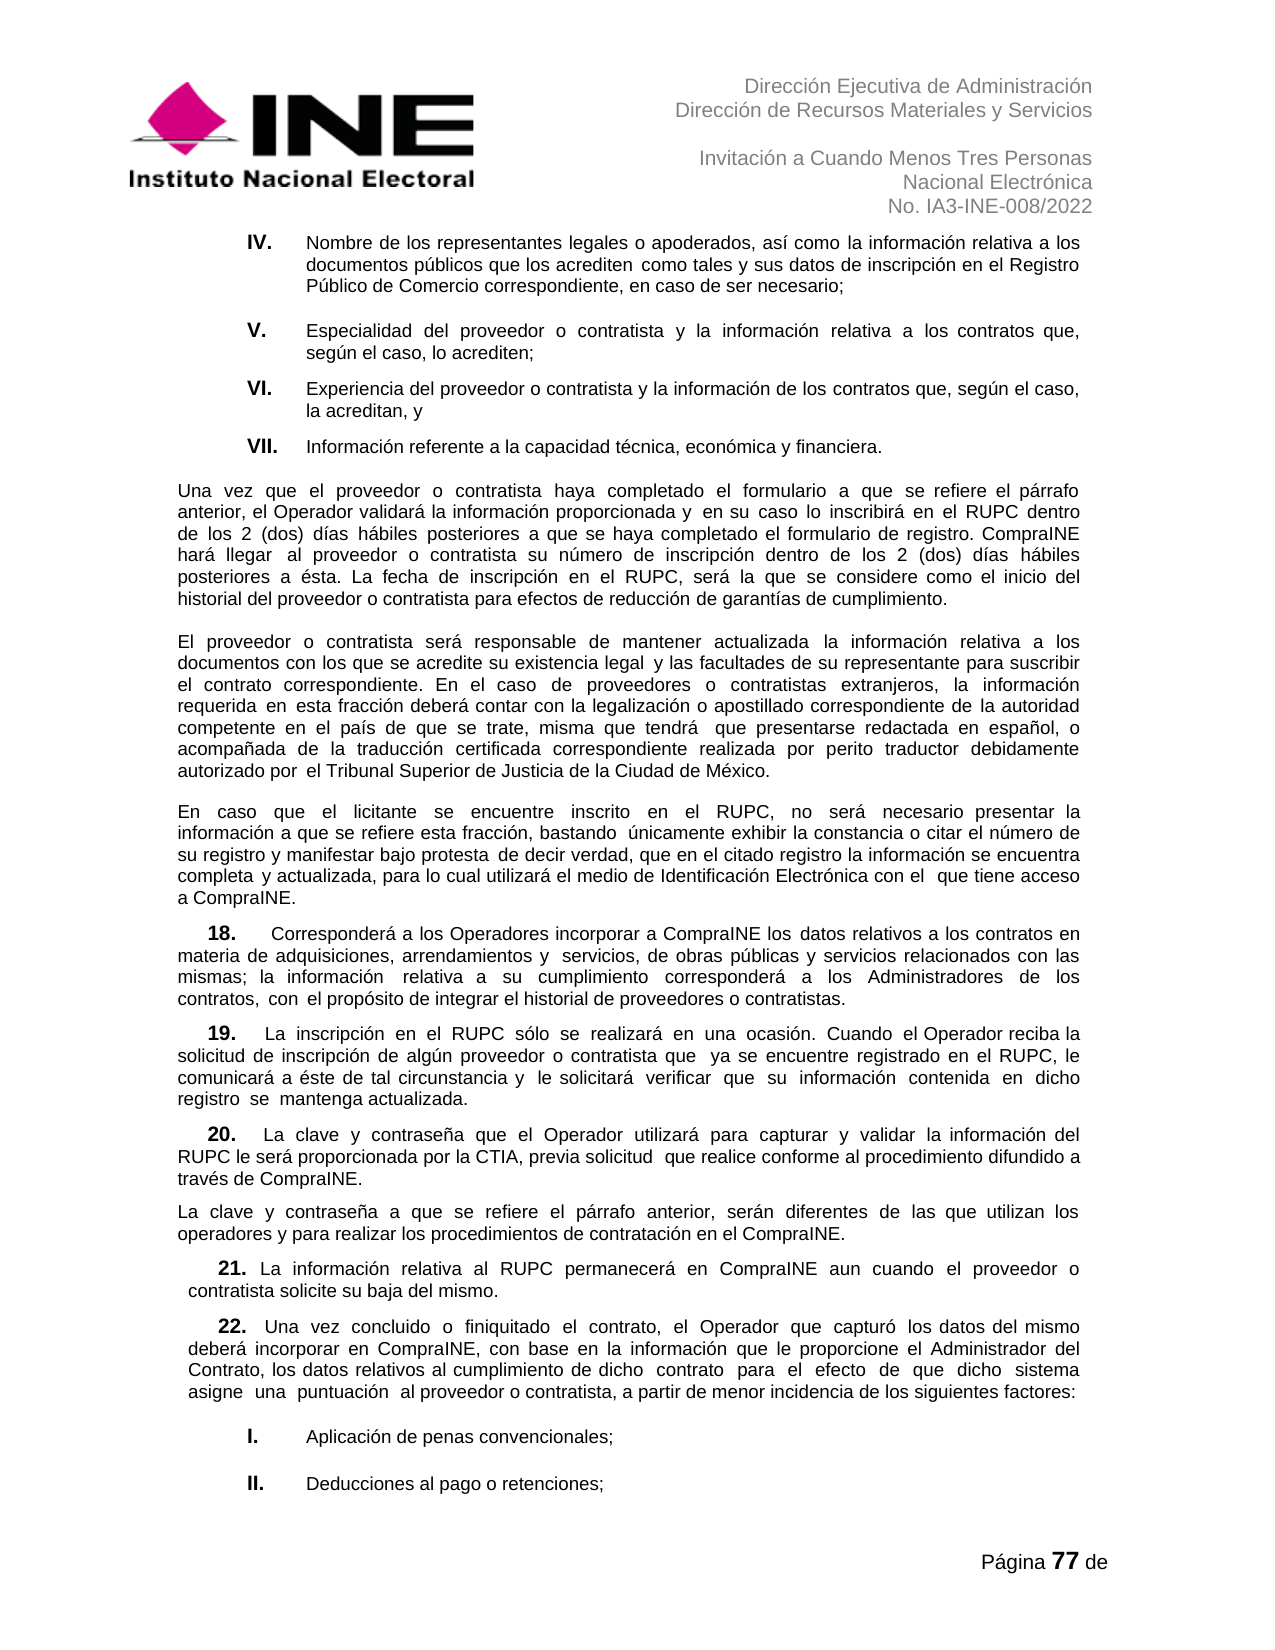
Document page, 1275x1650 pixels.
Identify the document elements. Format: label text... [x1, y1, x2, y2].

list La inscripción en el RUPC sólo se realizará en una ocasión. Cuando el Operador reciba la solicitud de inscripción de algún proveedor o contratista que ya se encuentre registrado en el RUPC, le comunicará a éste de tal circunstancia y le solicitará verificar que su información contenida en dicho registro se mantenga actualizada. [177, 1021, 1080, 1110]
list Aplicación de penas convencionales; [247, 1424, 1092, 1448]
text Una vez que el proveedor o contratista haya completado el formulario a que se refiere el párrafo anterior, el Operador validará la información proporcionada y en su caso lo inscribirá en el RUPC dentro de los 2 (dos) días hábiles posteriores a que se haya completado el formulario de registro. CompraINE hará llegar al proveedor o contratista su número de inscripción dentro de los 2 (dos) días hábiles posteriores a ésta. La fecha de inscripción en el RUPC, será la que se considere como el inicio del historial del proveedor o contratista para efectos de reducción de garantías de cumplimiento. [177, 479, 1080, 609]
list Una vez concluido o finiquitado el contrato, el Operador que capturó los datos del mismo deberá incorporar en CompraINE, con base en la información que le proporcione el Administrador del Contrato, los datos relativos al cumplimiento de dicho contrato para el efecto de que dicho sistema asigne una puntuación al proveedor o contratista, a partir de menor incidencia de los siguientes factores: [188, 1313, 1080, 1402]
list Nombre de los representantes legales o apoderados, así como la información relativa a los documentos públicos que los acrediten como tales y sus datos de inscripción en el Registro Público de Comercio correspondiente, en caso de ser necesario; [247, 229, 1080, 297]
picture [129, 82, 474, 187]
list Deducciones al pago o retenciones; [247, 1470, 1092, 1494]
list Corresponderá a los Operadores incorporar a CompraINE los datos relativos a los contratos en materia de adquisiciones, arrendamientos y servicios, de obras públicas y servicios relacionados con las mismas; la información relativa a su cumplimiento corresponderá a los Administradores de los contratos, con el propósito de integrar el historial de proveedores o contratistas. [177, 921, 1080, 1009]
list Experiencia del proveedor o contratista y la información de los contratos que, según el caso, la acreditan, y [247, 376, 1079, 421]
text La clave y contraseña a que se refiere el párrafo anterior, serán diferentes de las que utilizan los operadores y para realizar los procedimientos de contratación en el CompraINE. [177, 1201, 1079, 1244]
text El proveedor o contratista será responsable de mantener actualizada la información relativa a los documentos con los que se acredite su existencia legal y las facultades de su representante para suscribir el contrato correspondiente. En el caso de proveedores o contratistas extranjeros, la información requerida en esta fracción deberá contar con la legalización o apostillado correspondiente de la autoridad competente en el país de que se trate, misma que tendrá que presentarse redactada en español, o acompañada de la traducción certificada correspondiente realizada por perito traductor debidamente autorizado por el Tribunal Superior de Justicia de la Ciudad de México. [177, 630, 1080, 781]
list Información referente a la capacidad técnica, económica y financiera. [247, 434, 1092, 458]
list La información relativa al RUPC permanecerá en CompraINE aun cuando el proveedor o contratista solicite su baja del mismo. [188, 1256, 1080, 1301]
list La clave y contraseña que el Operador utilizará para capturar y validar la información del RUPC le será proporcionada por la CTIA, previa solicitud que realice conforme al procedimiento difundido a través de CompraINE. [177, 1122, 1080, 1189]
text En caso que el licitante se encuentre inscrito en el RUPC, no será necesario presentar la información a que se refiere esta fracción, bastando únicamente exhibir la constancia o citar el número de su registro y manifestar bajo protesta de decir verdad, que en el citado registro la información se encuentra completa y actualizada, para lo cual utilizará el medio de Identificación Electrónica con el que tiene acceso a CompraINE. [177, 801, 1080, 908]
list Especialidad del proveedor o contratista y la información relativa a los contratos que, según el caso, lo acrediten; [247, 318, 1080, 364]
